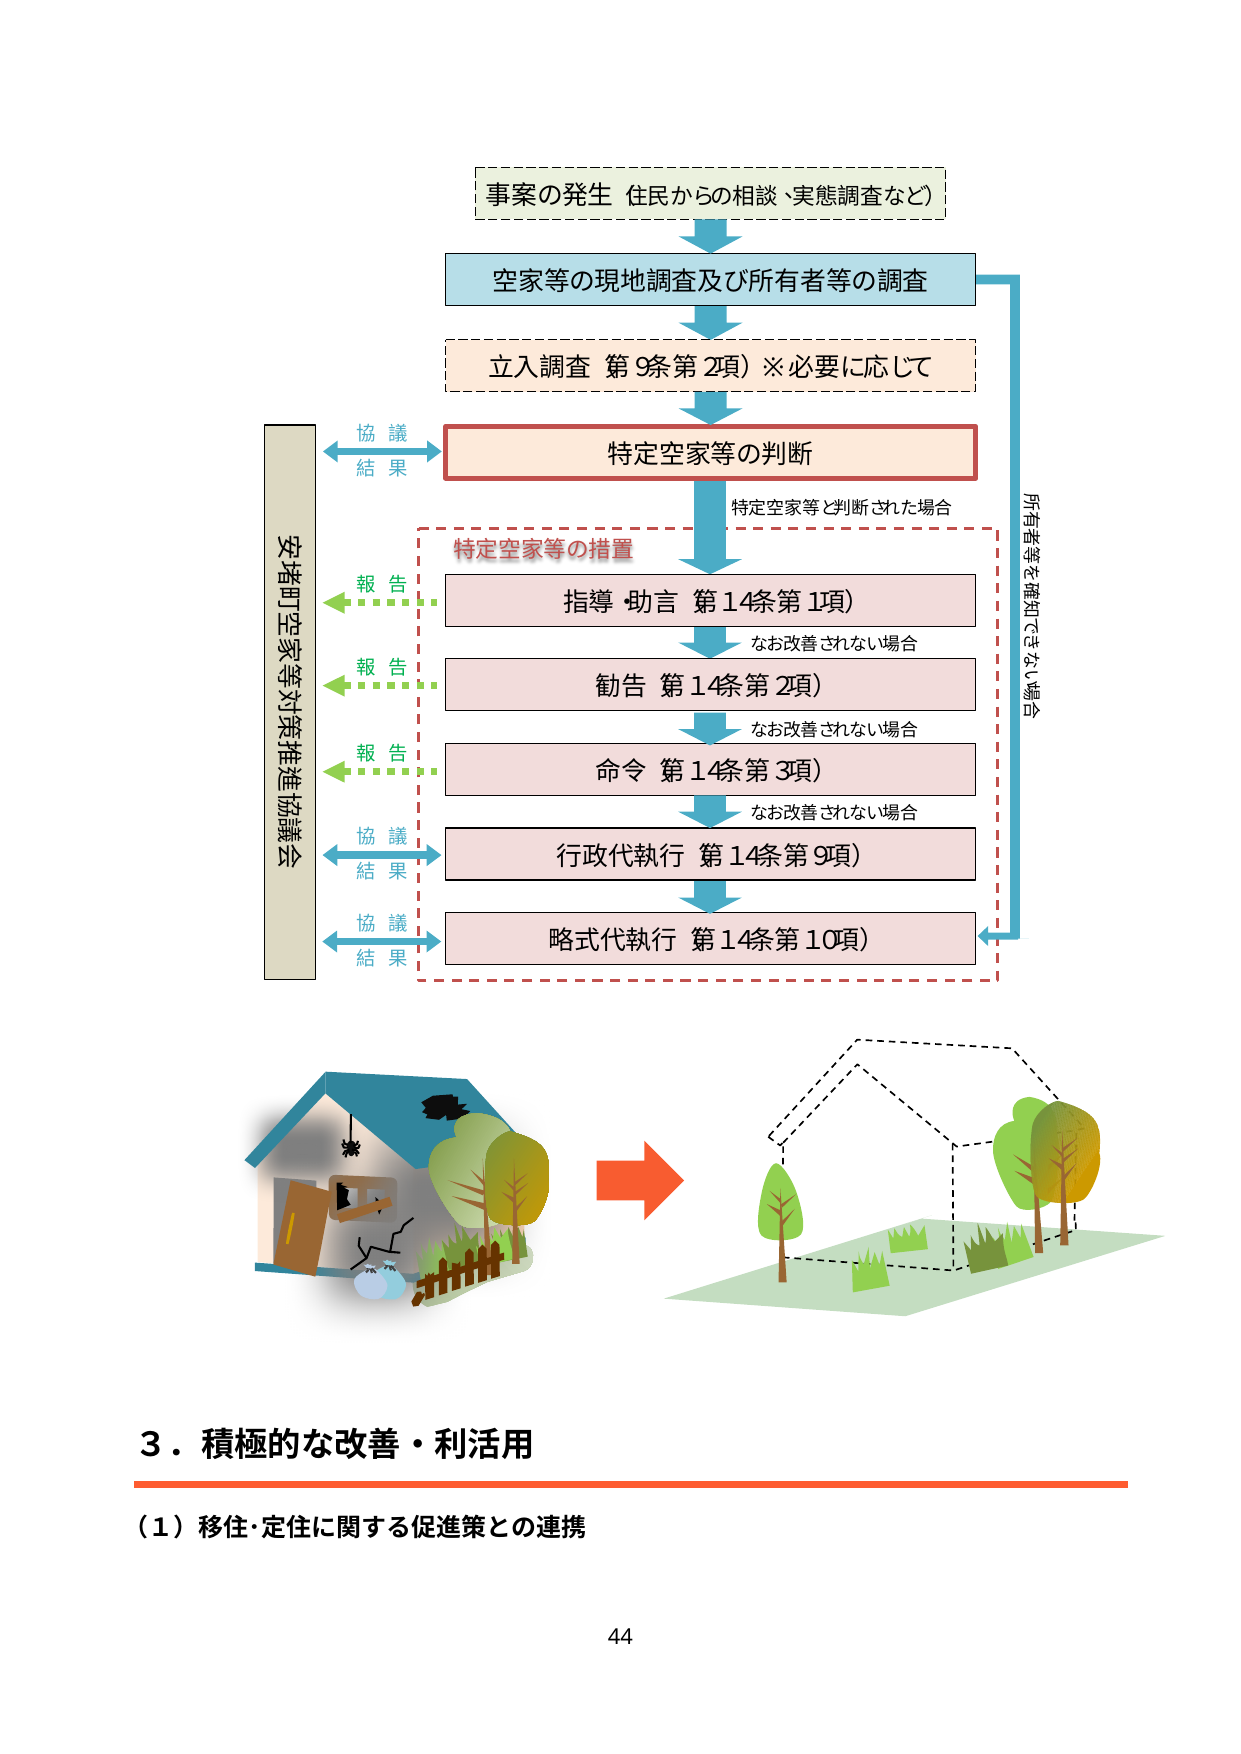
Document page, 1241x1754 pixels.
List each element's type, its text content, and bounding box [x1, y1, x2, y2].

subtitle （１）移住･定住に関する促進策との連携 [123, 1506, 1128, 1544]
subtitle ３．積極的な改善・利活用 [134, 1404, 1128, 1481]
